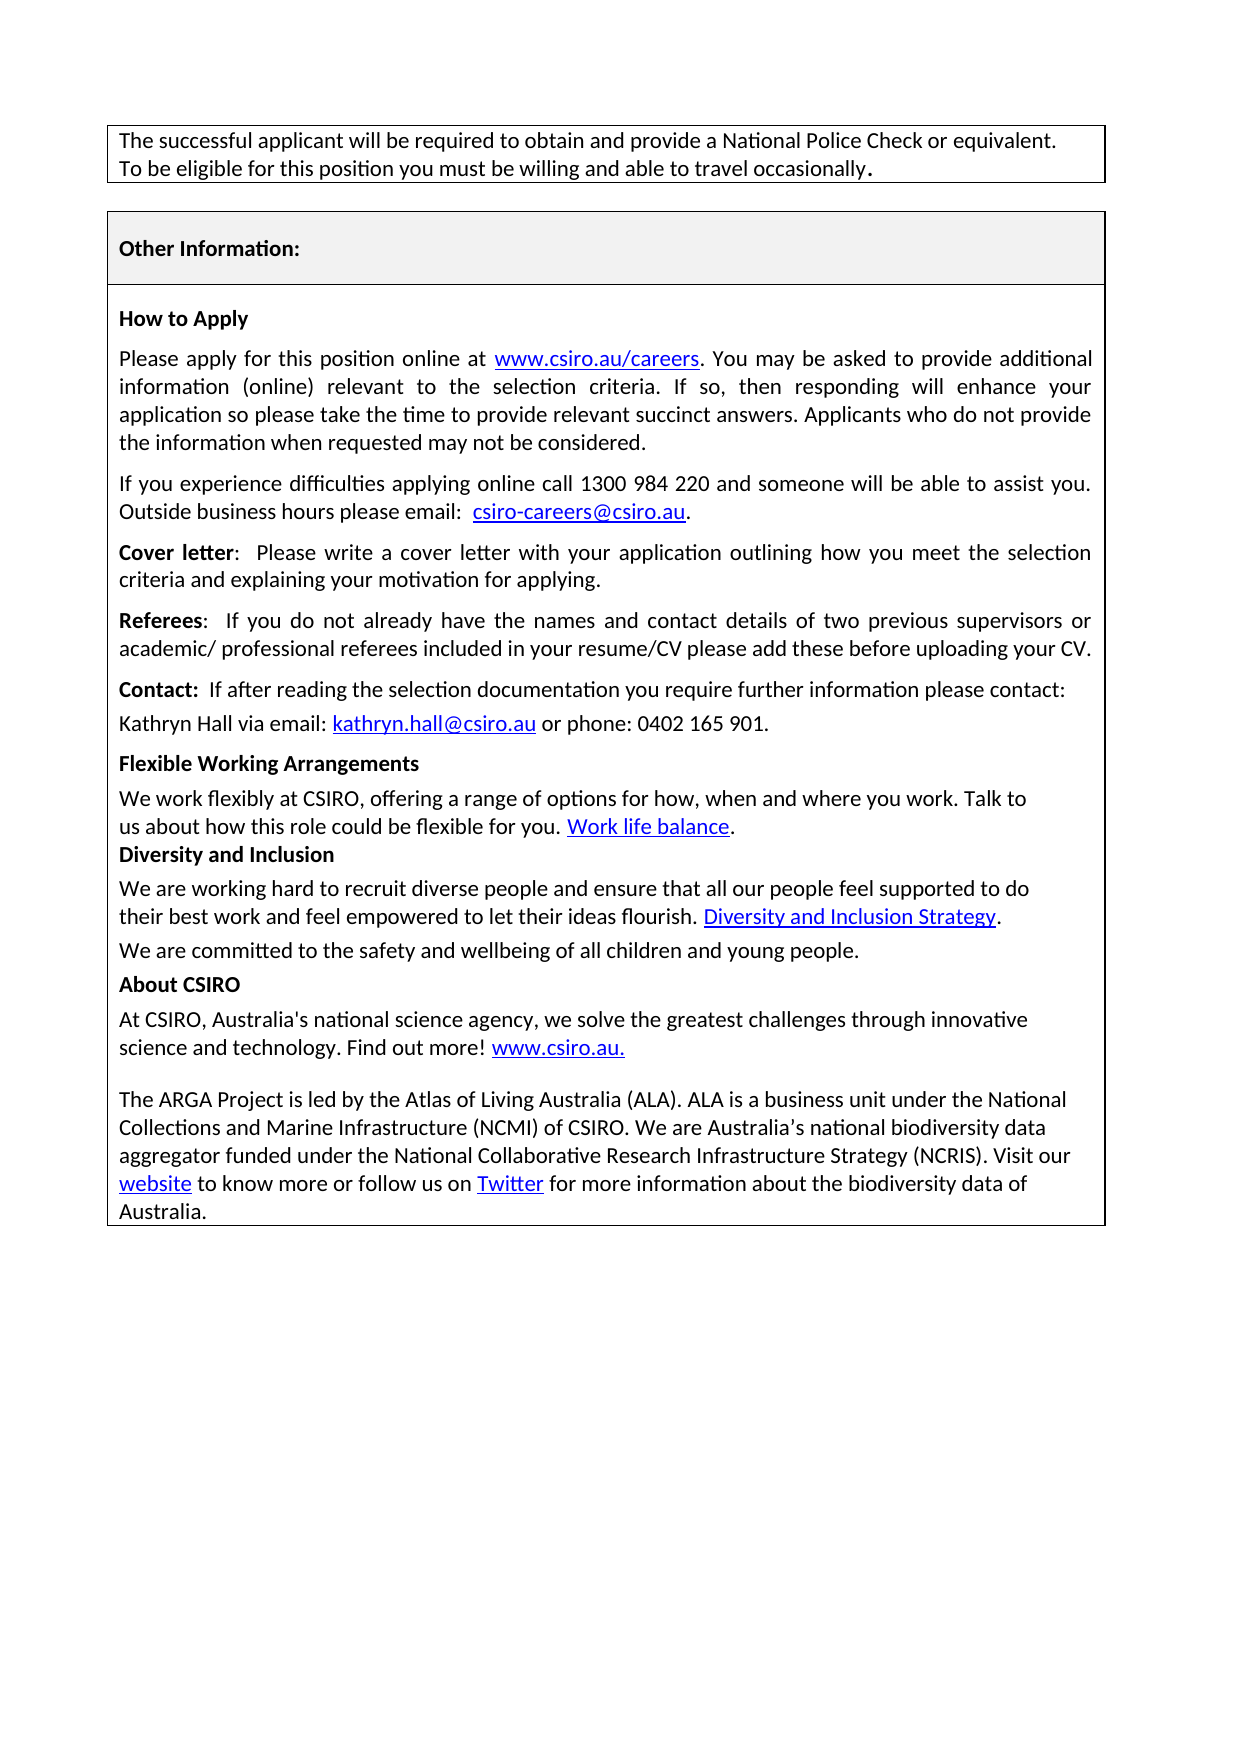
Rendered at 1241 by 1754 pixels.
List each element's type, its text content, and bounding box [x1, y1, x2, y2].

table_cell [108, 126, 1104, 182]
table_header Other Information: [108, 212, 1104, 284]
table_cell How to Apply Please apply for this position online at www.csiro.au/careers. You may be asked to provide additional information (online) relevant to the selection criteria. If so, then responding will enhance your application so please take the time to provide relevant succinct answers. Applicants who do not provide the information when requested may not be considered. If you experience difficulties applying online call 1300 984 220 and someone will be able to assist you. Outside business hours please email: csiro-careers@csiro.au. Cover letter: Please write a cover letter with your application outlining how you meet the selection criteria and explaining your motivation for applying. Referees: If you do not already have the names and contact details of two previous supervisors or academic/ professional referees included in your resume/CV please add these before uploading your CV. Contact: If after reading the selection documentation you require further information please contact: Kathryn Hall via email: kathryn.hall@csiro.au or phone: 0402 165 901. Flexible Working Arrangements We work flexibly at CSIRO, offering a range of options for how, when and where you work. Talk to us about how this role could be flexible for you. Work life balance. Diversity and Inclusion We are working hard to recruit diverse people and ensure that all our people feel supported to do their best work and feel empowered to let their ideas flourish. Diversity and Inclusion Strategy. We are committed to the safety and wellbeing of all children and young people. About CSIRO At CSIRO, Australia's national science agency, we solve the greatest challenges through innovative science and technology. Find out more! www.csiro.au. The ARGA Project is led by the Atlas of Living Australia (ALA). ALA is a business unit under the National Collections and Marine Infrastructure (NCMI) of CSIRO. We are Australia’s national biodiversity data aggregator funded under the National Collaborative Research Infrastructure Strategy (NCRIS). Visit our website to know more or follow us on Twitter for more information about the biodiversity data of Australia. [108, 285, 1104, 1225]
